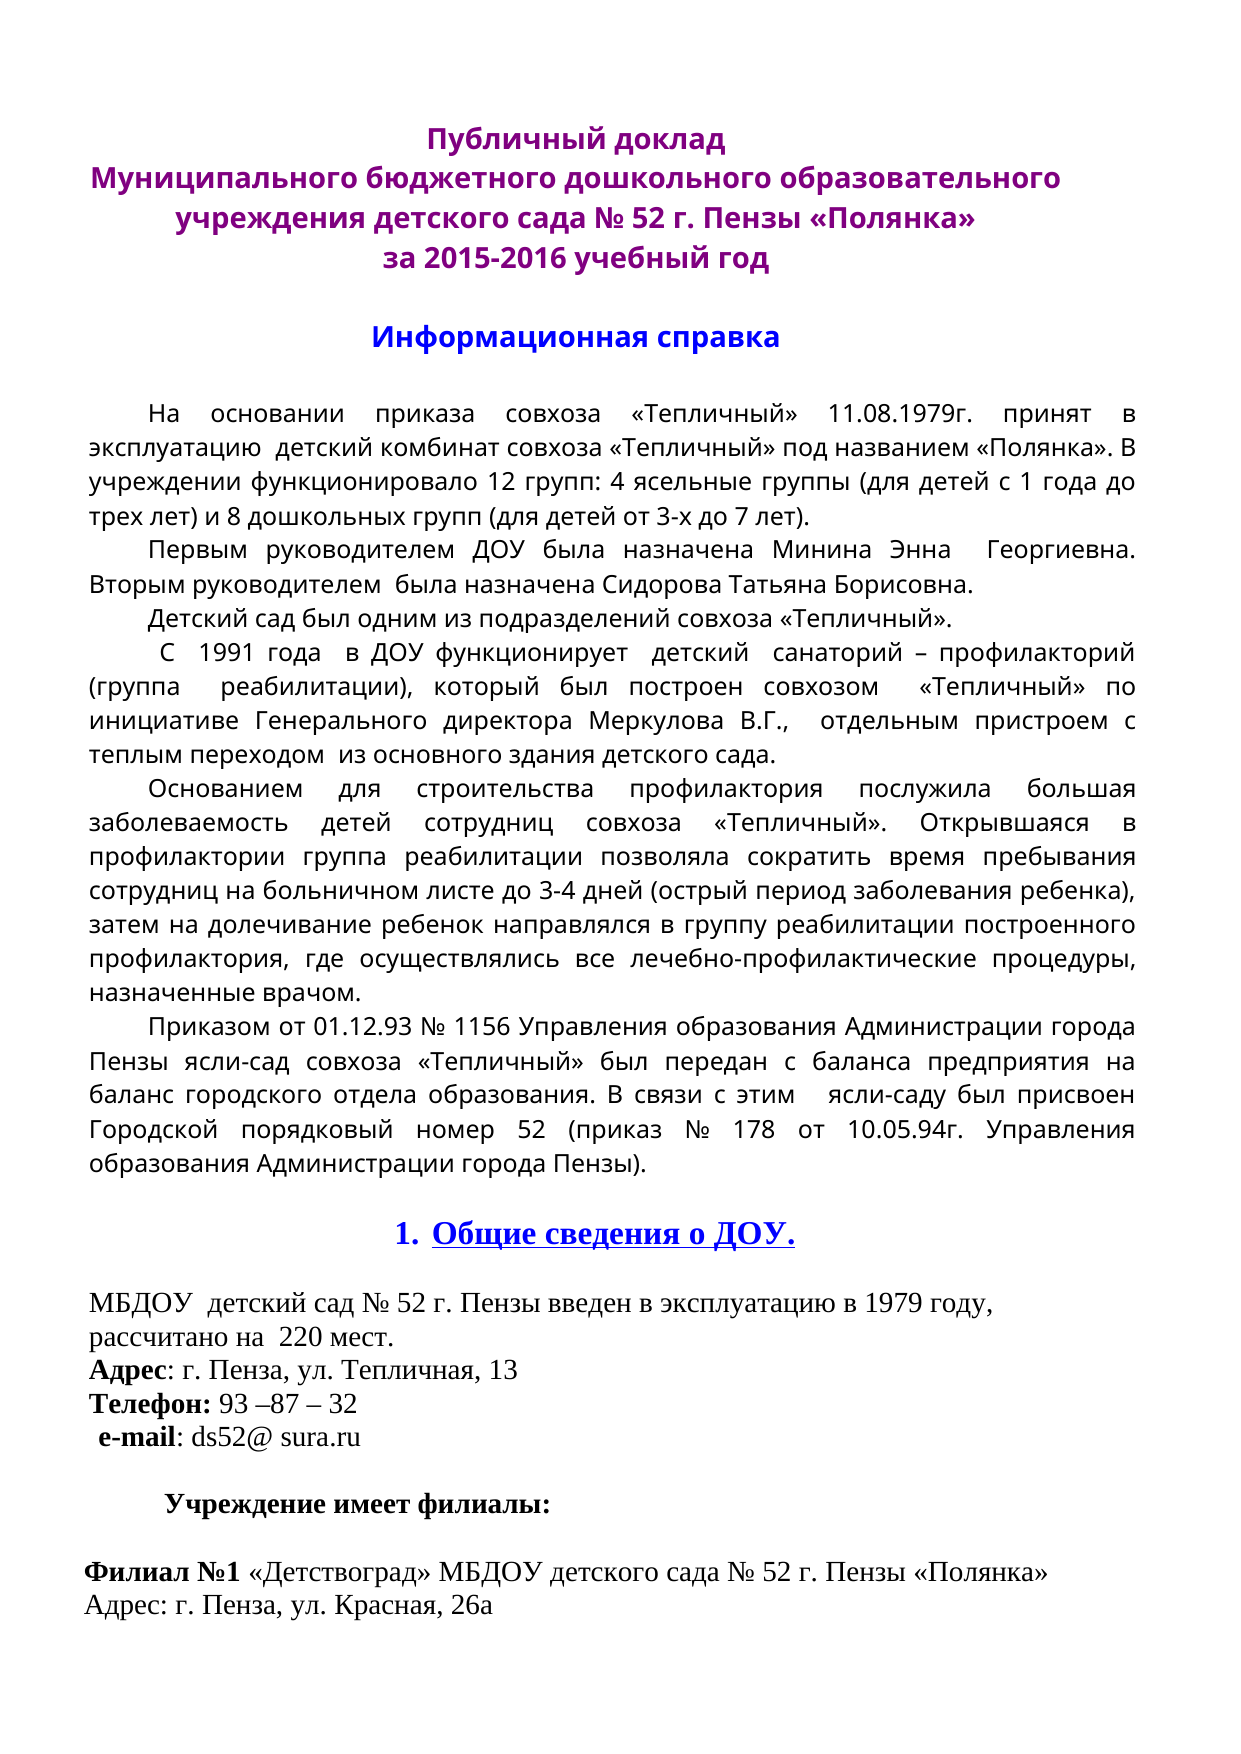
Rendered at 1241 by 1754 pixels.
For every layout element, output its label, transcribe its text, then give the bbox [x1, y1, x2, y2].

text Первым руководителем ДОУ была назначена Минина Энна Георгиевна. Вторым руководителем была назначена Сидорова Татьяна Борисовна. [89, 532, 1137, 600]
text за 2015-2016 учебный год [89, 237, 1063, 277]
text Телефон: 93 –87 – 32 [89, 1386, 1063, 1419]
text Учреждение имеет филиалы: [32, 1487, 1063, 1520]
text С 1991 года в ДОУ функционирует детский санаторий – профилакторий (группа реабилитации), который был построен совхозом «Тепличный» по инициативе Генерального директора Меркулова В.Г., отдельным пристроем с теплым переходом из основного здания детского сада. [89, 634, 1137, 771]
text Адрес: г. Пенза, ул. Красная, 26а [32, 1587, 1063, 1621]
text Детский сад был одним из подразделений совхоза «Тепличный». [89, 600, 1137, 634]
text Филиал №1 «Детствоград» МБДОУ детского сада № 52 г. Пензы «Полянка» [32, 1554, 1063, 1587]
text Информационная справка [89, 317, 1063, 356]
text Основанием для строительства профилактория послужила большая заболеваемость детей сотрудниц совхоза «Тепличный». Открывшаяся в профилактории группа реабилитации позволяла сократить время пребывания сотрудниц на больничном листе до 3-4 дней (острый период заболевания ребенка), затем на долечивание ребенок направлялся в группу реабилитации построенного профилактория, где осуществлялись все лечебно-профилактические процедуры, назначенные врачом. [89, 771, 1137, 1009]
text Приказом от 01.12.93 № 1156 Управления образования Администрации города Пензы ясли-сад совхоза «Тепличный» был передан с баланса предприятия на баланс городского отдела образования. В связи с этим ясли-саду был присвоен Городской порядковый номер 52 (приказ № 178 от 10.05.94г. Управления образования Администрации города Пензы). [89, 1009, 1137, 1179]
text Публичный доклад [89, 118, 1063, 158]
text МБДОУ детский сад № 52 г. Пензы введен в эксплуатацию в 1979 году, рассчитано на 220 мест. [89, 1285, 1063, 1352]
text На основании приказа совхоза «Тепличный» 11.08.1979г. принят в эксплуатацию детский комбинат совхоза «Тепличный» под названием «Полянка». В учреждении функционировало 12 групп: 4 ясельные группы (для детей с 1 года до трех лет) и 8 дошкольных групп (для детей от 3-х до 7 лет). [89, 396, 1137, 532]
text Адрес: г. Пенза, ул. Тепличная, 13 [89, 1352, 1063, 1386]
list Общие сведения о ДОУ. [126, 1213, 1063, 1252]
text Муниципального бюджетного дошкольного образовательного учреждения детского сада № . Пензы «Полянка» [89, 158, 1063, 237]
text e-mail: ds52@ sura.ru [32, 1419, 1063, 1453]
